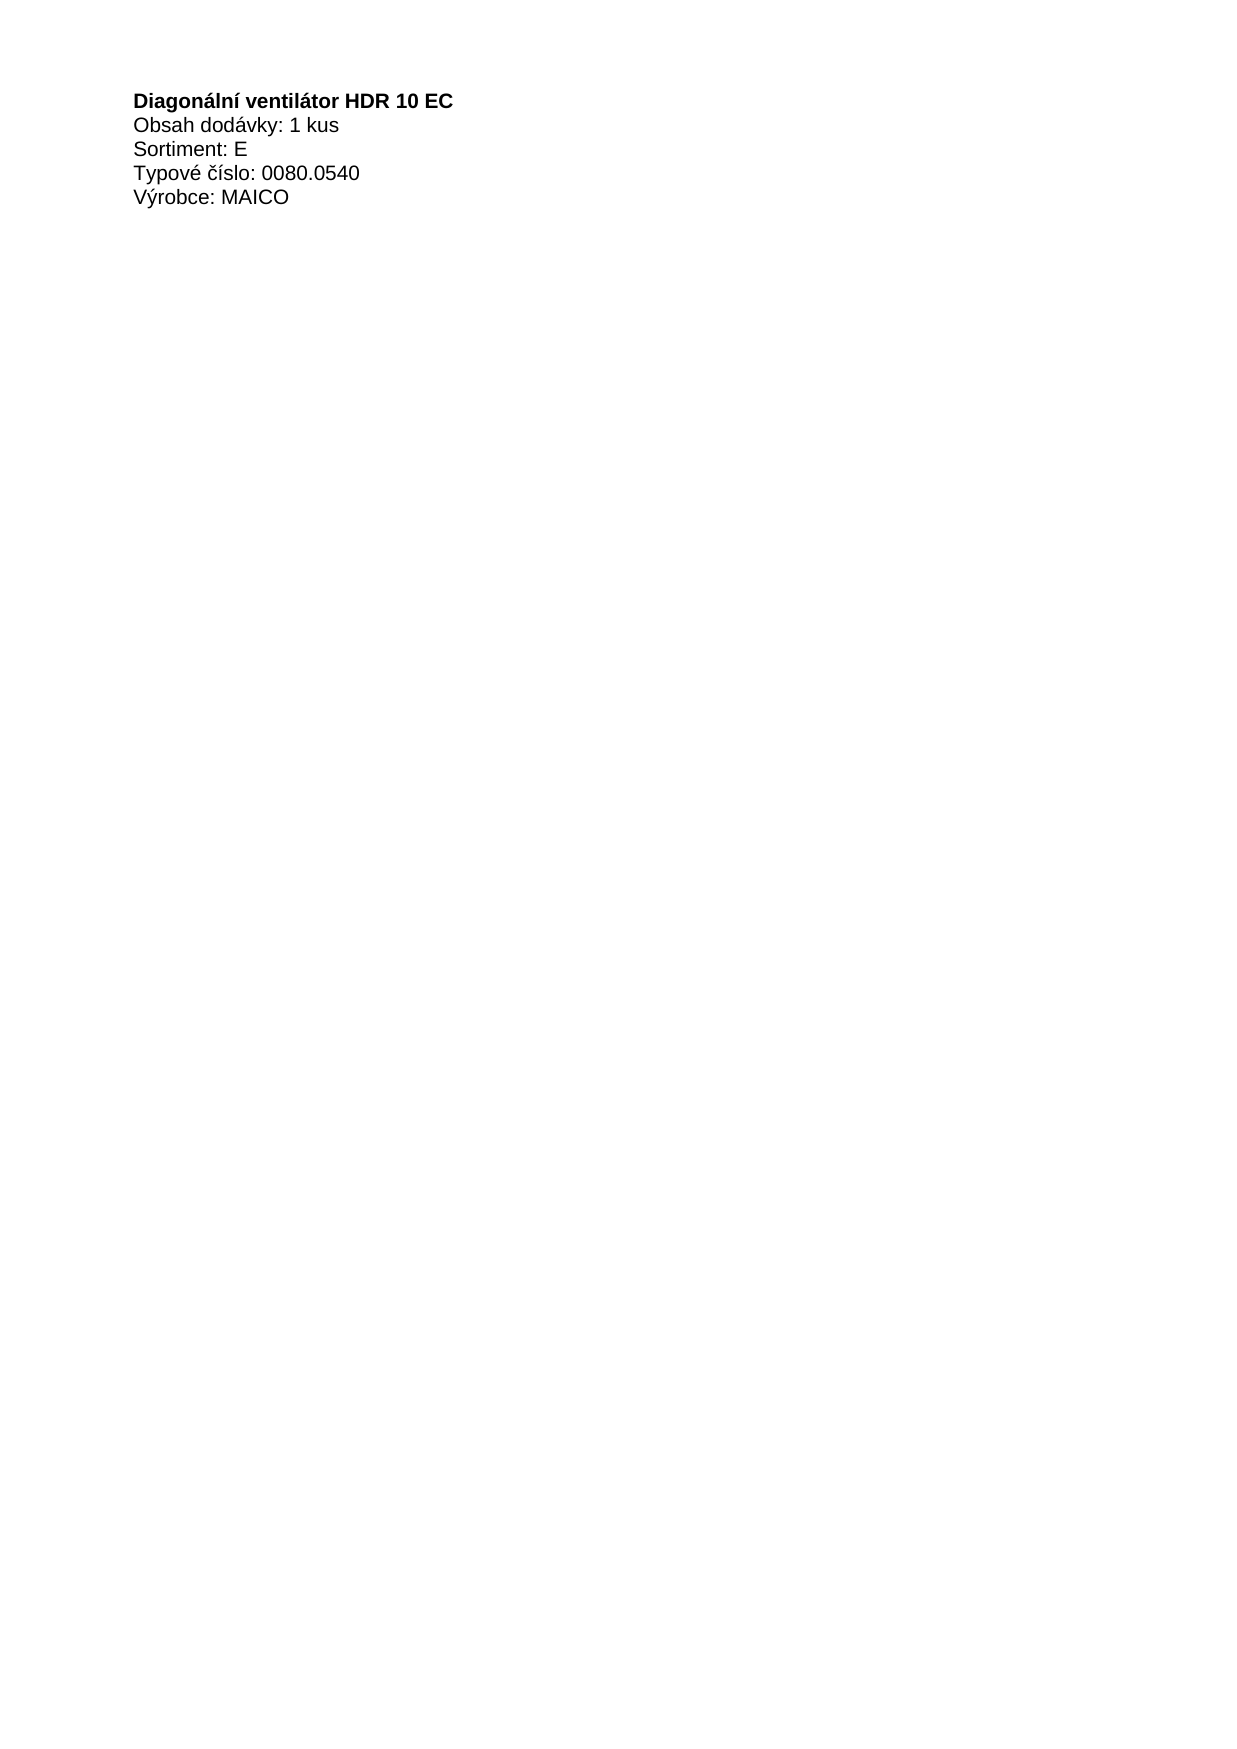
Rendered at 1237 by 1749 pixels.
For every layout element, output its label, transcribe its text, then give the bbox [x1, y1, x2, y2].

text Diagonální ventilátor HDR 10 ECObsah dodávky: 1 kusSortiment: E Typové číslo: 0080.0540Výrobce: MAICO [133, 89, 1148, 208]
